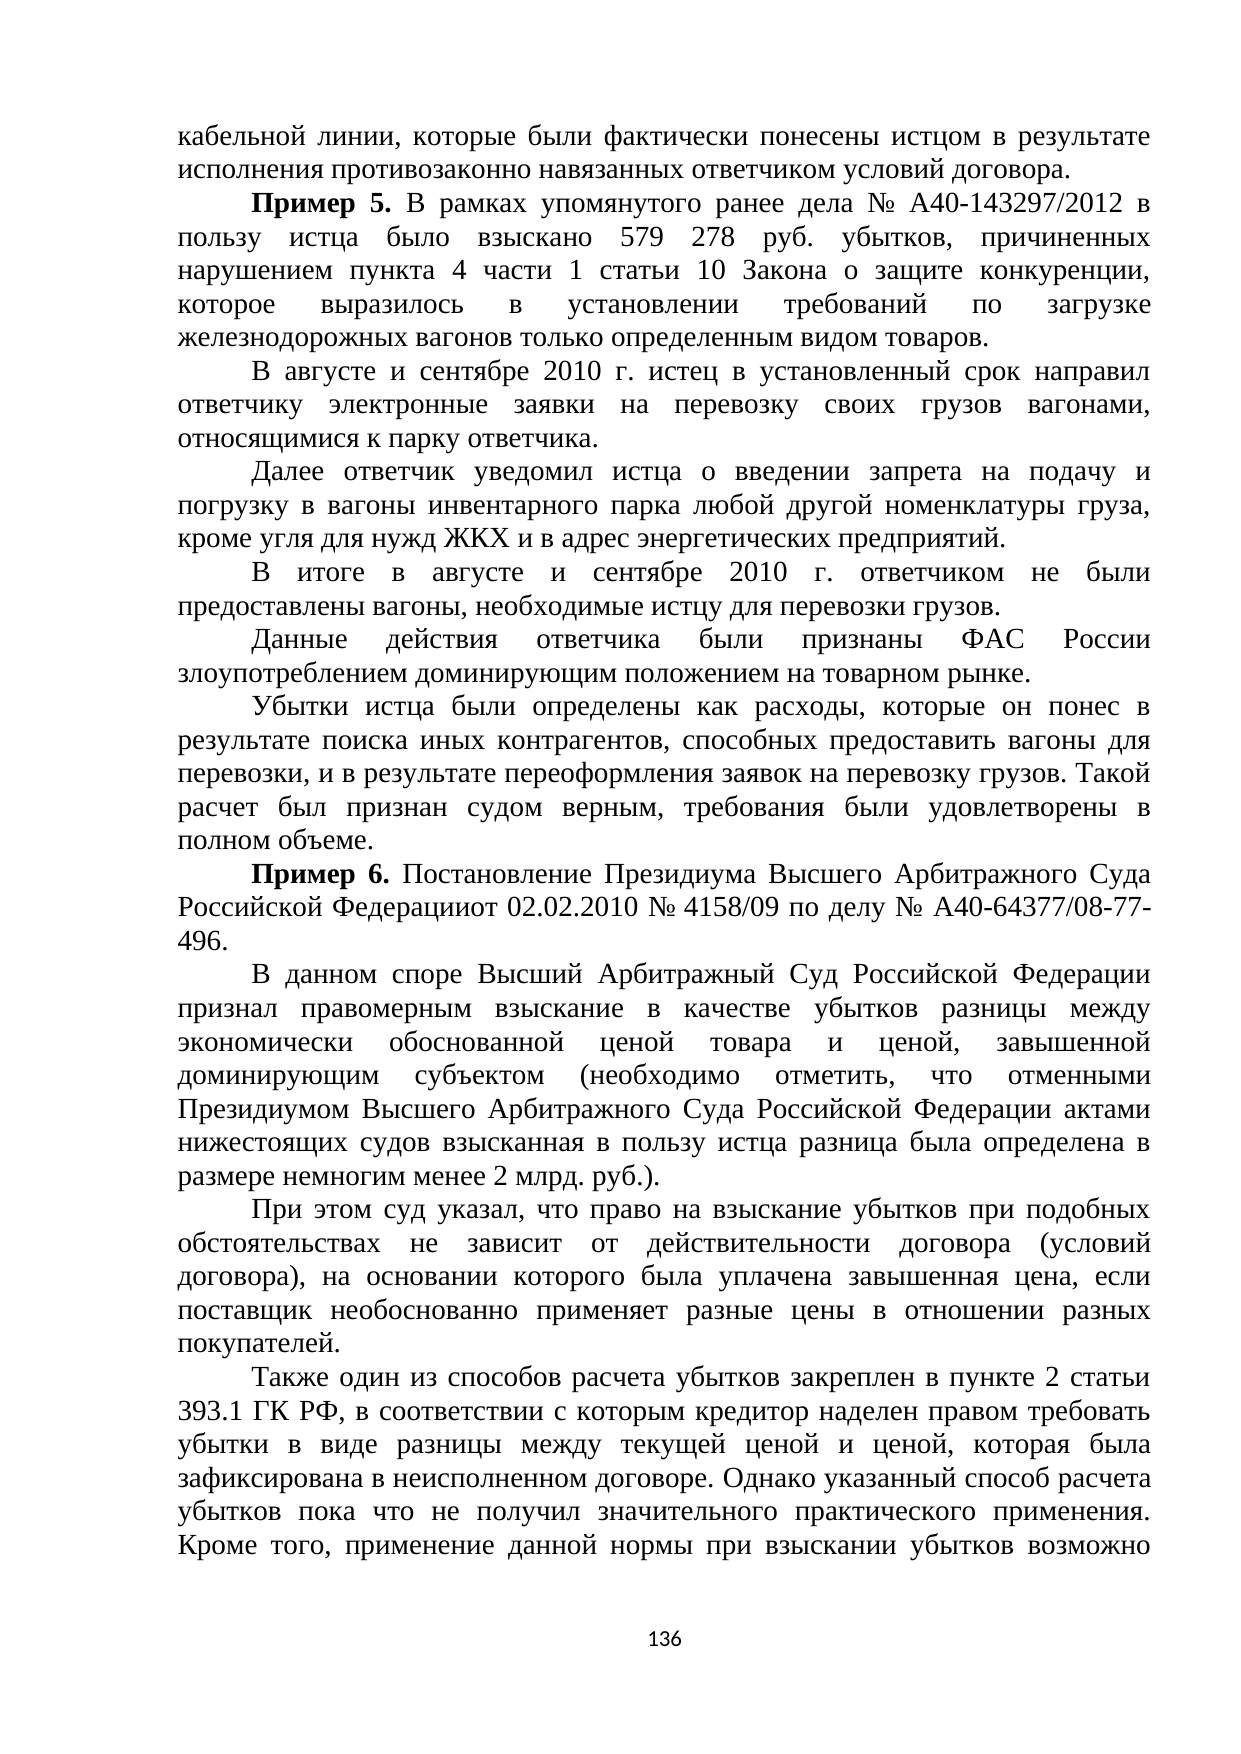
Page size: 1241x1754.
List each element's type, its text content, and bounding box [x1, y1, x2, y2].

text Пример 5. В рамках упомянутого ранее дела № А40-143297/2012 в пользу истца было взыскано 579 278 руб. убытков, причиненных нарушением пункта 4 части 1 статьи 10 Закона о защите конкуренции, которое выразилось в установлении требований по загрузке железнодорожных вагонов только определенным видом товаров. [177, 185, 1152, 353]
text Данные действия ответчика были признаны ФАС России злоупотреблением доминирующим положением на товарном рынке. [177, 621, 1152, 688]
text В данном споре Высший Арбитражный Суд Российской Федерации признал правомерным взыскание в качестве убытков разницы между экономически обоснованной ценой товара и ценой, завышенной доминирующим субъектом (необходимо отметить, что отменными Президиумом Высшего Арбитражного Суда Российской Федерации актами нижестоящих судов взысканная в пользу истца разница была определена в размере немногим менее 2 млрд. руб.). [177, 957, 1152, 1191]
text При этом суд указал, что право на взыскание убытков при подобных обстоятельствах не зависит от действительности договора (условий договора), на основании которого была уплачена завышенная цена, если поставщик необоснованно применяет разные цены в отношении разных покупателей. [177, 1191, 1152, 1359]
text Пример 6. Постановление Президиума Высшего Арбитражного Суда Российской Федерацииот 02.02.2010 № 4158/09 по делу № А40-64377/08-77-496. [177, 856, 1152, 957]
text В августе и сентябре 2010 г. истец в установленный срок направил ответчику электронные заявки на перевозку своих грузов вагонами, относящимися к парку ответчика. [177, 353, 1152, 453]
text Убытки истца были определены как расходы, которые он понес в результате поиска иных контрагентов, способных предоставить вагоны для перевозки, и в результате переоформления заявок на перевозку грузов. Такой расчет был признан судом верным, требования были удовлетворены в полном объеме. [177, 688, 1152, 856]
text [177, 118, 1152, 185]
text В итоге в августе и сентябре 2010 г. ответчиком не были предоставлены вагоны, необходимые истцу для перевозки грузов. [177, 554, 1152, 621]
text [177, 1359, 1152, 1560]
text Далее ответчик уведомил истца о введении запрета на подачу и погрузку в вагоны инвентарного парка любой другой номенклатуры груза, кроме угля для нужд ЖКХ и в адрес энергетических предприятий. [177, 453, 1152, 554]
